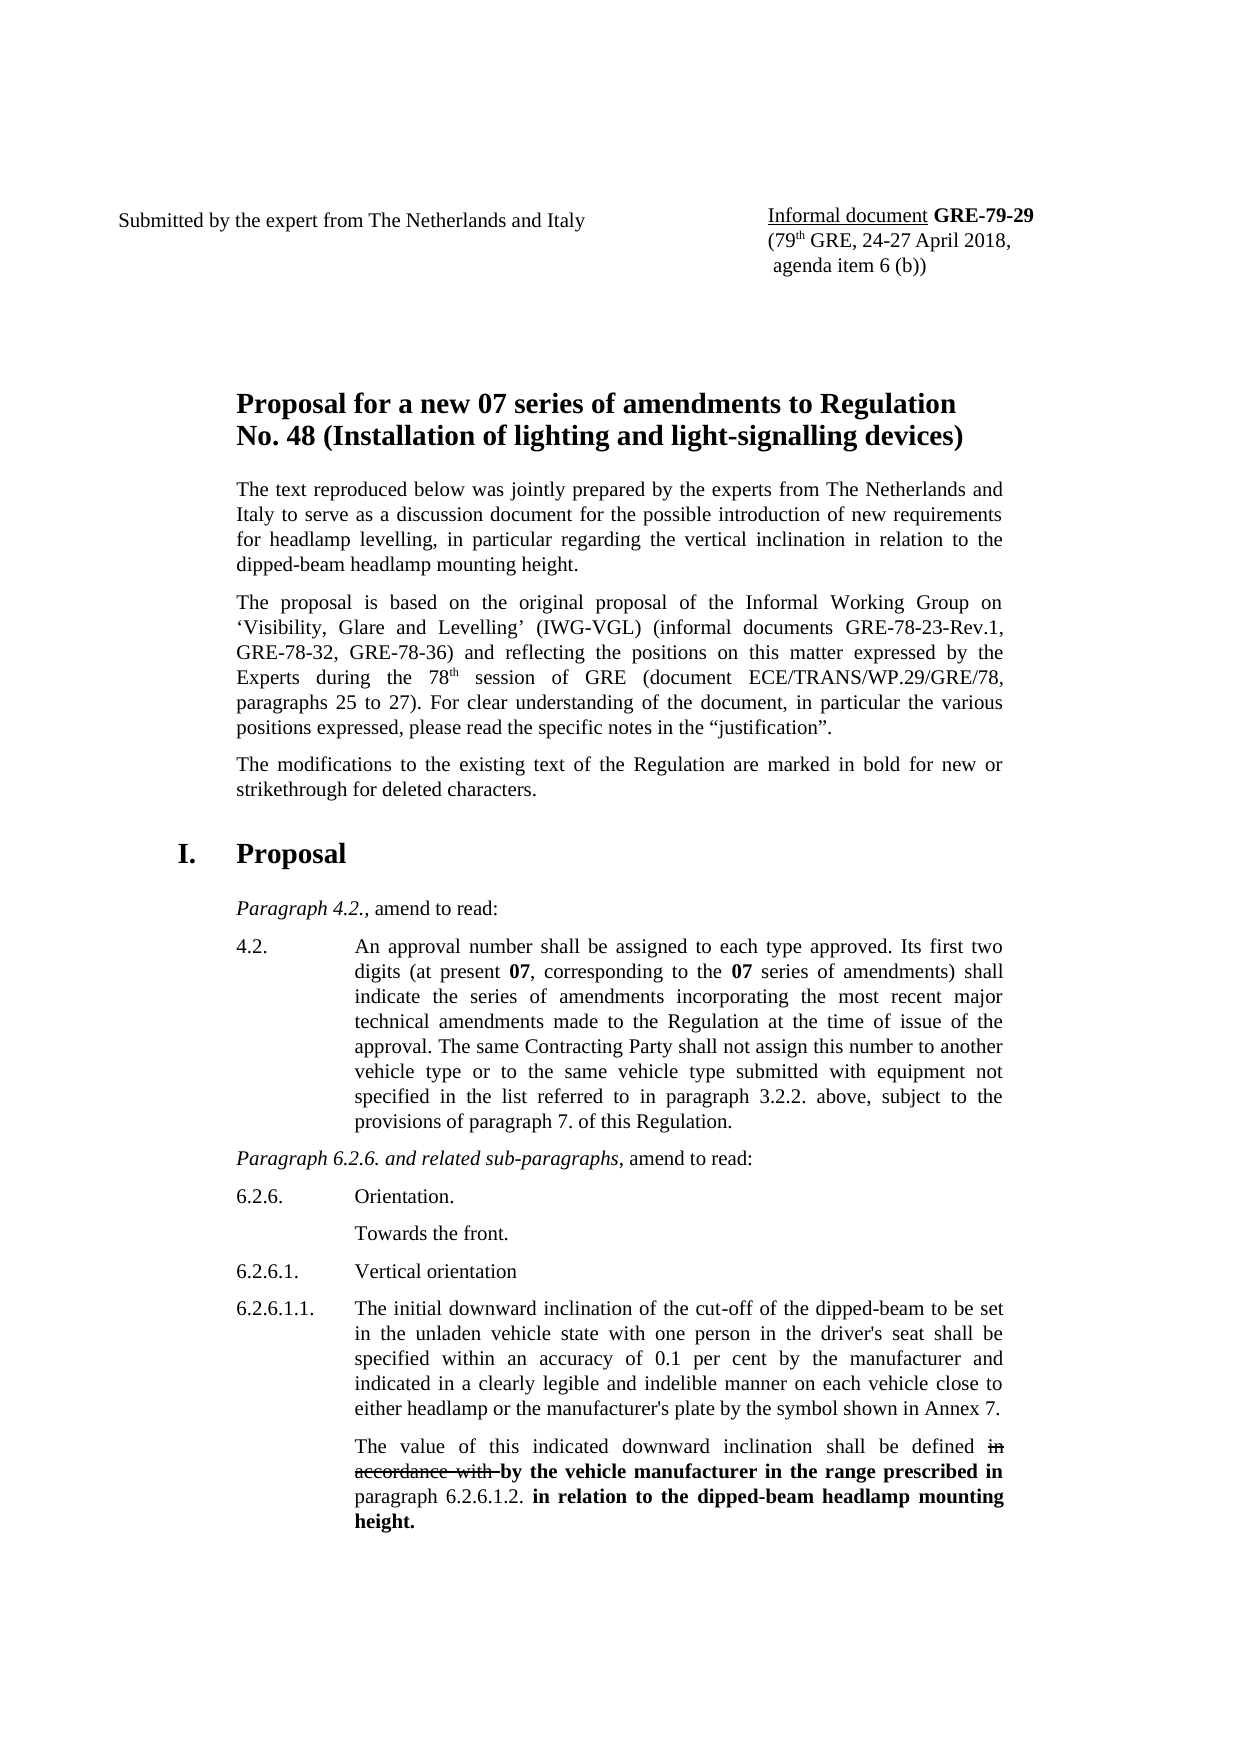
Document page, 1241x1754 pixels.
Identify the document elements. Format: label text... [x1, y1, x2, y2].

text 4.2. An approval number shall be assigned to each type approved. Its first two digits (at present 07, corresponding to the 07 series of amendments) shall indicate the series of amendments incorporating the most recent major technical amendments made to the Regulation at the time of issue of the approval. The same Contracting Party shall not assign this number to another vehicle type or to the same vehicle type submitted with equipment not specified in the list referred to in paragraph 3.2.2. above, subject to the provisions of paragraph 7. of this Regulation. [236, 933, 1004, 1133]
text Paragraph 4.2., amend to read: [236, 895, 1122, 920]
table_header Informal document GRE-79-29 (79th GRE, 24-27 April 2018, agenda item 6 (b)) [650, 202, 1102, 305]
text The value of this indicated downward inclination shall be defined in accordance with by the vehicle manufacturer in the range prescribed in paragraph 6.2.6.1.2. in relation to the dipped-beam headlamp mounting height. [236, 1433, 1004, 1533]
text I. Proposal [177, 839, 1004, 870]
text Towards the front. [236, 1220, 1004, 1245]
table_header Submitted by the expert from The Netherlands and Italy [118, 202, 649, 305]
text 6.2.6.1.1. The initial downward inclination of the cut-off of the dipped-beam to be set in the unladen vehicle state with one person in the driver's seat shall be specified within an accuracy of 0.1 per cent by the manufacturer and indicated in a clearly legible and indelible manner on each vehicle close to either headlamp or the manufacturer's plate by the symbol shown in Annex 7. [236, 1295, 1004, 1420]
text Paragraph 6.2.6. and related sub-paragraphs, amend to read: [236, 1145, 1122, 1170]
text 6.2.6.1. Vertical orientation [236, 1258, 1004, 1283]
text Proposal for a new 07 series of amendments to Regulation No. 48 (Installation of lighting and light-signalling devices) [236, 389, 1004, 451]
text 6.2.6. Orientation. [236, 1183, 1122, 1208]
text The proposal is based on the original proposal of the Informal Working Group on ‘Visibility, Glare and Levelling’ (IWG-VGL) (informal documents GRE-78-23-Rev.1, GRE-78-32, GRE-78-36) and reflecting the positions on this matter expressed by the Experts during the 78th session of GRE (document ECE/TRANS/WP.29/GRE/78, paragraphs 25 to 27). For clear understanding of the document, in particular the various positions expressed, please read the specific notes in the “justification”. [236, 589, 1004, 739]
text The text reproduced below was jointly prepared by the experts from The Netherlands and Italy to serve as a discussion document for the possible introduction of new requirements for headlamp levelling, in particular regarding the vertical inclination in relation to the dipped-beam headlamp mounting height. [236, 476, 1004, 576]
text The modifications to the existing text of the Regulation are marked in bold for new or strikethrough for deleted characters. [236, 751, 1004, 801]
